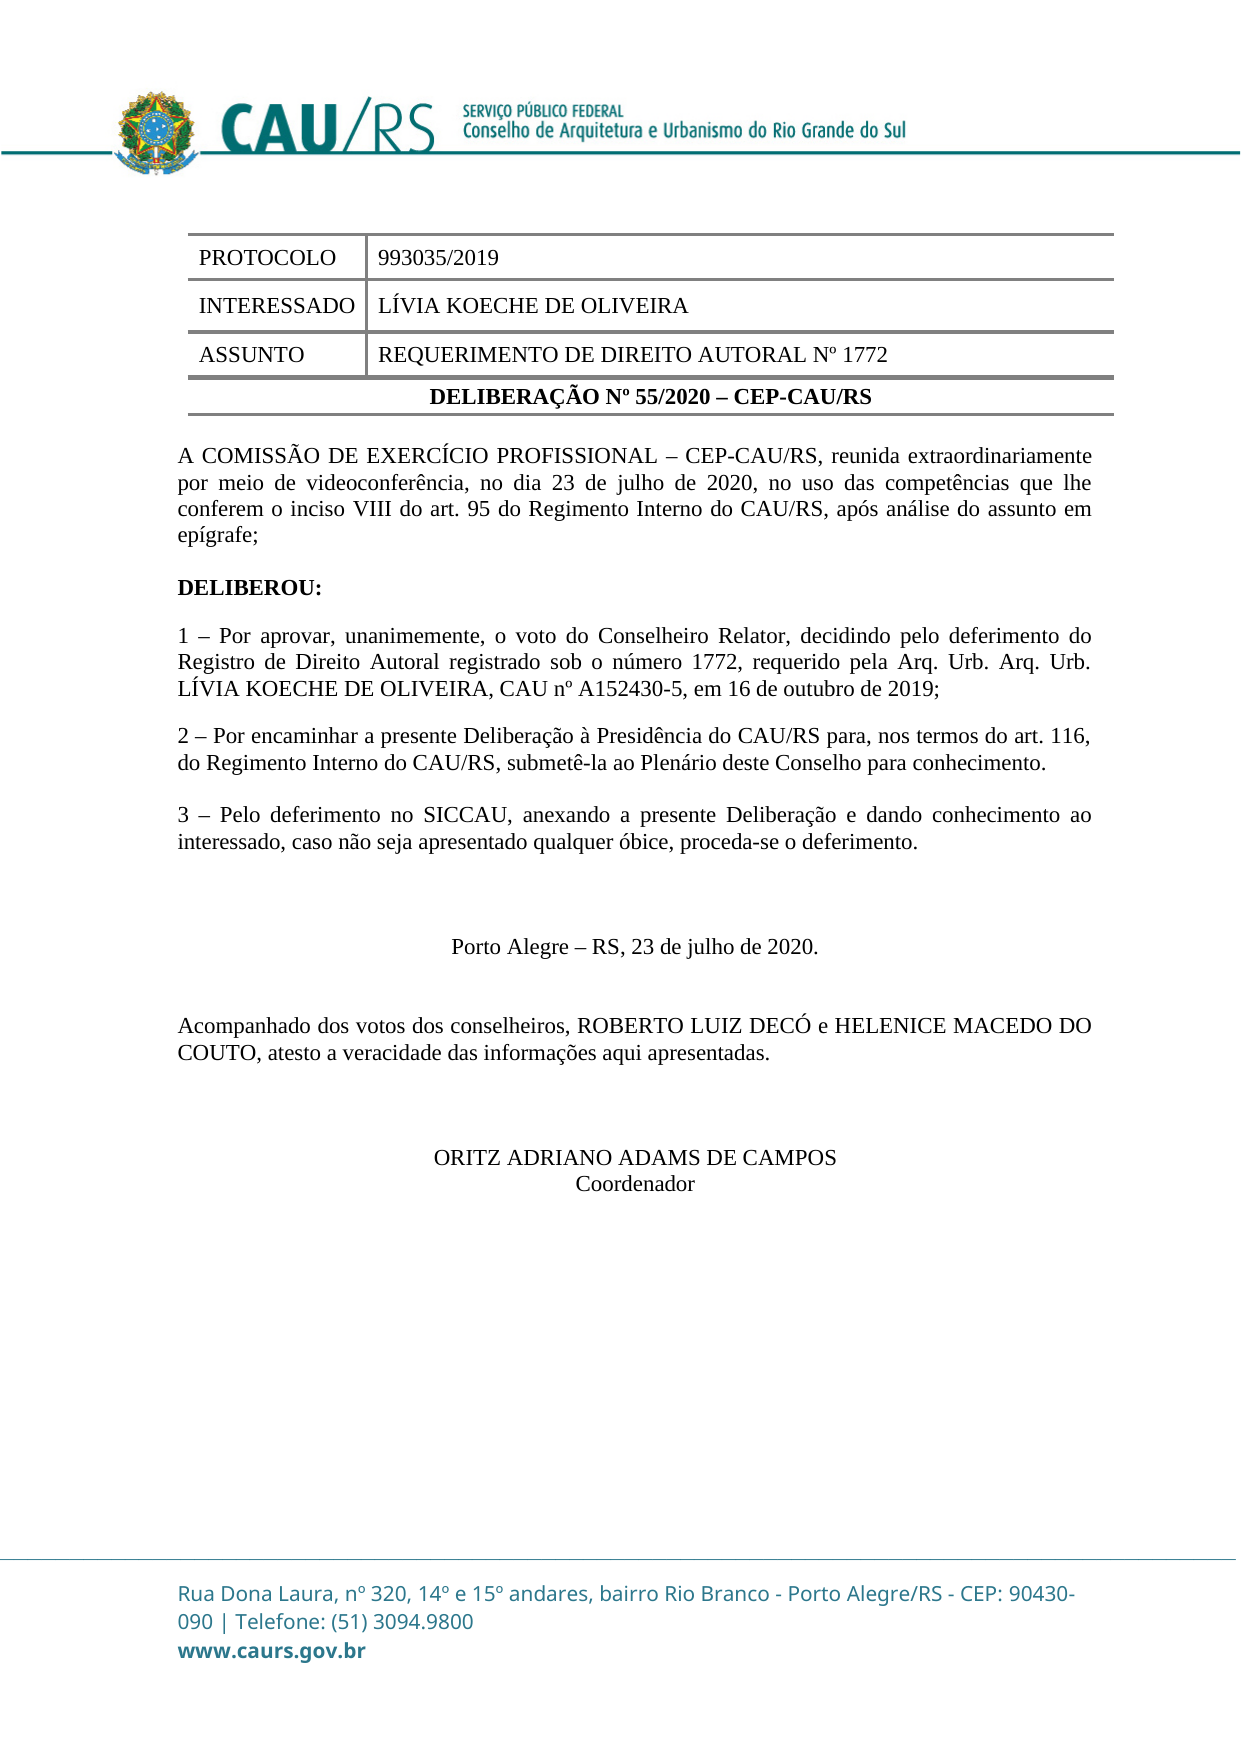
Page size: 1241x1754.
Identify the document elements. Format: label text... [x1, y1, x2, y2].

picture [1, 26, 1241, 186]
table_cell LÍVIA KOECHE DE OLIVEIRA [368, 281, 1114, 330]
table_cell REQUERIMENTO DE DIREITO AUTORAL Nº 1772 [368, 334, 1114, 375]
table_cell INTERESSADO [188, 281, 365, 330]
table_header PROTOCOLO [188, 236, 365, 278]
table_header 993035/2019 [368, 236, 1114, 278]
table_cell DELIBERAÇÃO Nº 55/2020 – CEP-CAU/RS [188, 380, 1114, 413]
text Porto Alegre – RS, 23 de julho de 2020. [177, 933, 1093, 960]
text Acompanhado dos votos dos conselheiros, ROBERTO LUIZ DECÓ e HELENICE MACEDO DO COUTO, atesto a veracidade das informações aqui apresentadas. [177, 1012, 1093, 1065]
text ORITZ ADRIANO ADAMS DE CAMPOS [177, 1144, 1093, 1171]
table_cell ASSUNTO [188, 334, 365, 375]
text 2 – Por encaminhar a presente Deliberação à Presidência do CAU/RS para, nos termos do art. 116, do Regimento Interno do CAU/RS, submetê-la ao Plenário deste Conselho para conhecimento. [177, 722, 1093, 775]
text DELIBEROU: [177, 574, 1093, 600]
text A COMISSÃO DE EXERCÍCIO PROFISSIONAL – CEP-CAU/RS, reunida extraordinariamente por meio de videoconferência, no dia 23 de julho de 2020, no uso das competências que lhe conferem o inciso VIII do art. 95 do Regimento Interno do CAU/RS, após análise do assunto em epígrafe; [177, 442, 1093, 548]
text Coordenador [177, 1171, 1093, 1197]
text 3 – Pelo deferimento no SICCAU, anexando a presente Deliberação e dando conhecimento ao interessado, caso não seja apresentado qualquer óbice, proceda-se o deferimento. [177, 802, 1093, 854]
text 1 – Por aprovar, unanimemente, o voto do Conselheiro Relator, decidindo pelo deferimento do Registro de Direito Autoral registrado sob o número 1772, requerido pela Arq. Urb. Arq. Urb. LÍVIA KOECHE DE OLIVEIRA, CAU nº A152430-5, em 16 de outubro de 2019; [177, 622, 1093, 701]
